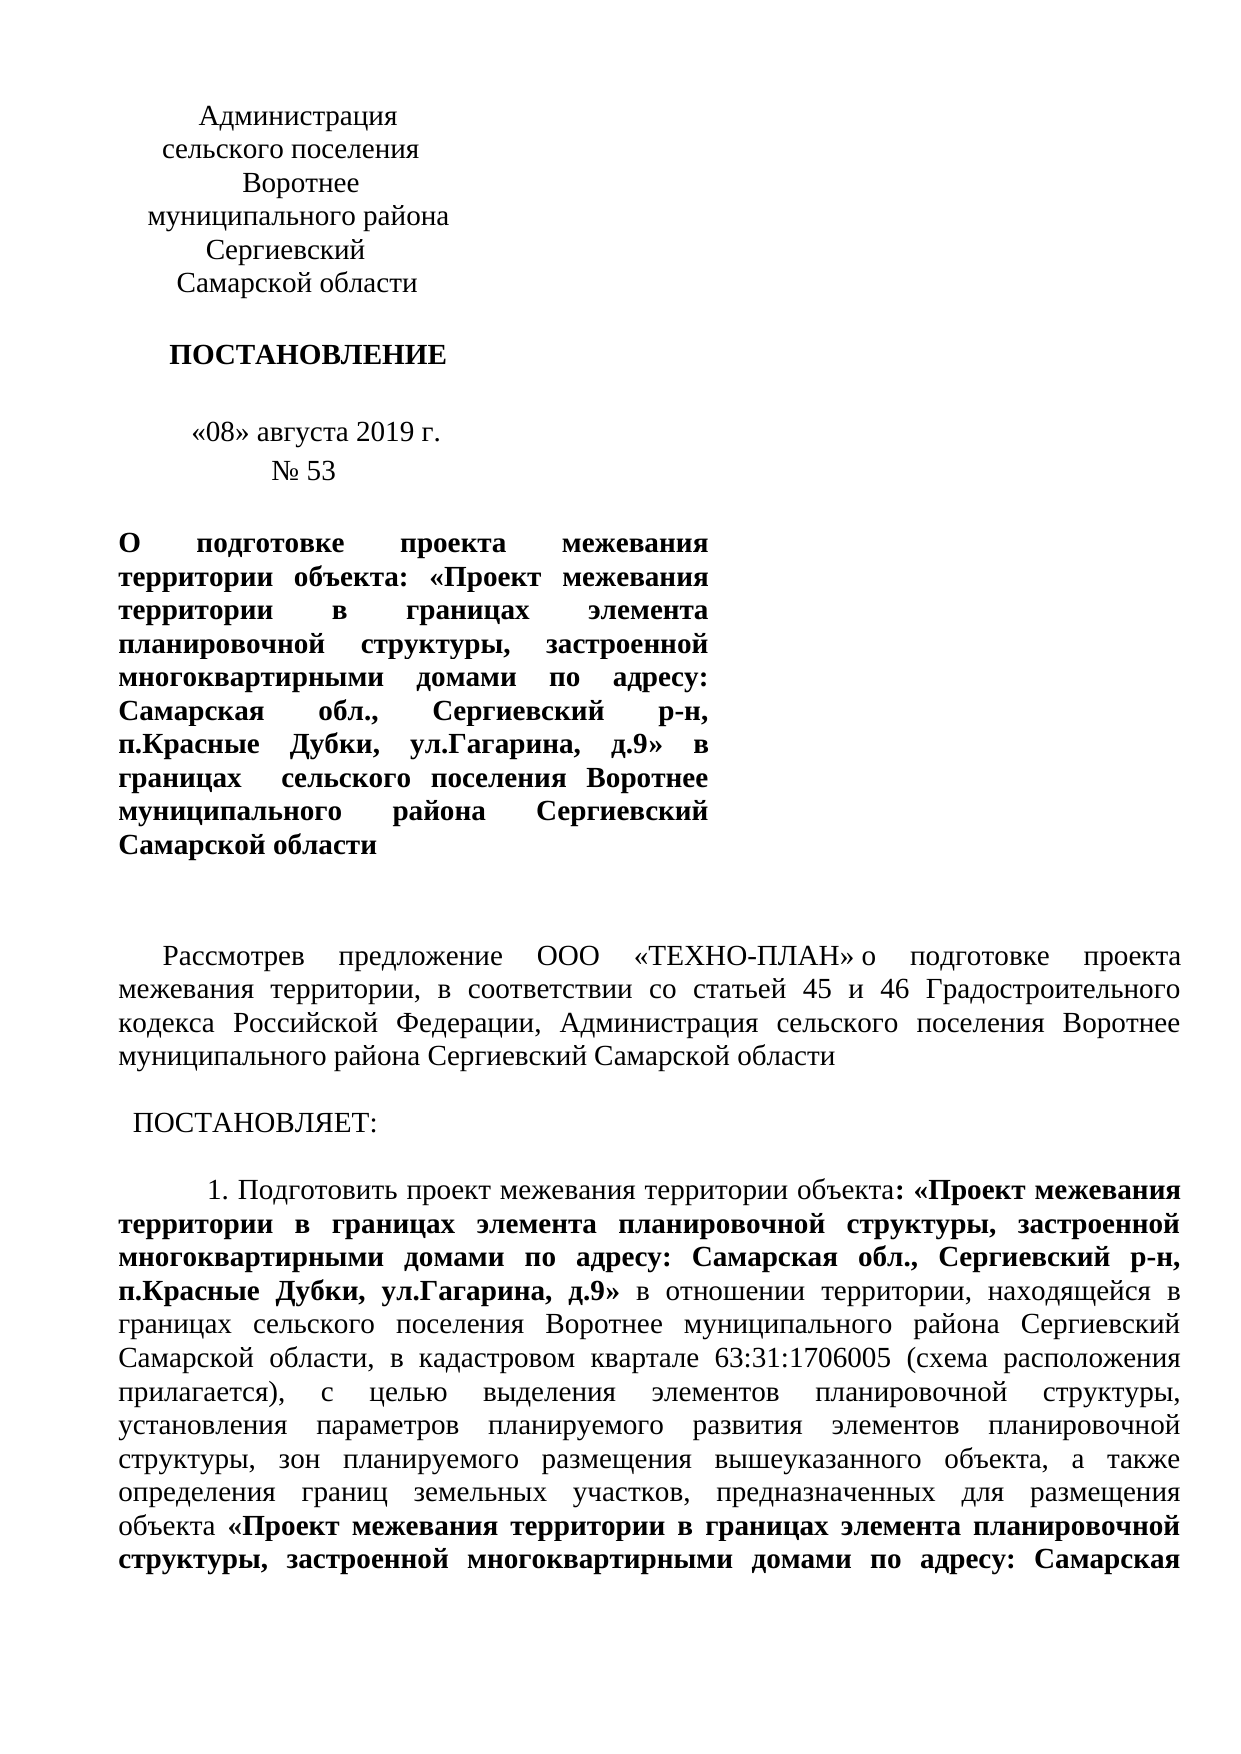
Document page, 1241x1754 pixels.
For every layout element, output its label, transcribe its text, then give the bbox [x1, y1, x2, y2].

text муниципального района [118, 198, 1181, 232]
text ПОСТАНОВЛЕНИЕ [118, 337, 1181, 371]
text О подготовке проекта межевания территории объекта: «Проект межевания территории в границах элемента планировочной структуры, застроенной многоквартирными домами по адресу: Самарская обл., Сергиевский р-н, п.Красные Дубки, ул.Гагарина, д.9» в границах сельского поселения Воротнее муниципального района Сергиевский Самарской области [118, 525, 709, 592]
text № 53 [118, 453, 1181, 487]
text Администрация [118, 98, 1181, 131]
text Рассмотрев предложение ООО «ТЕХНО-ПЛАН» о подготовке проекта межевания территории, в соответствии со статьей 45 и 46 Градостроительного кодекса Российской Федерации, Администрация сельского поселения Воротнее муниципального района Сергиевский Самарской области [118, 938, 1181, 1072]
text ПОСТАНОВЛЯЕТ: [118, 1105, 1181, 1139]
text Воротнее [118, 165, 1181, 198]
text Самарской области [118, 265, 1181, 299]
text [118, 1273, 1181, 1541]
text сельского поселения [118, 131, 1181, 165]
text О подготовке проекта межевания территории объекта: «Проект межевания территории в границах элемента планировочной структуры, застроенной многоквартирными домами по адресу: Самарская обл., Сергиевский р-н, п.Красные Дубки, ул.Гагарина, д.9» в границах сельского поселения Воротнее муниципального района Сергиевский Самарской области [118, 726, 709, 861]
text Сергиевский [118, 232, 1181, 265]
text «08» августа 2019 г. [118, 414, 1181, 448]
